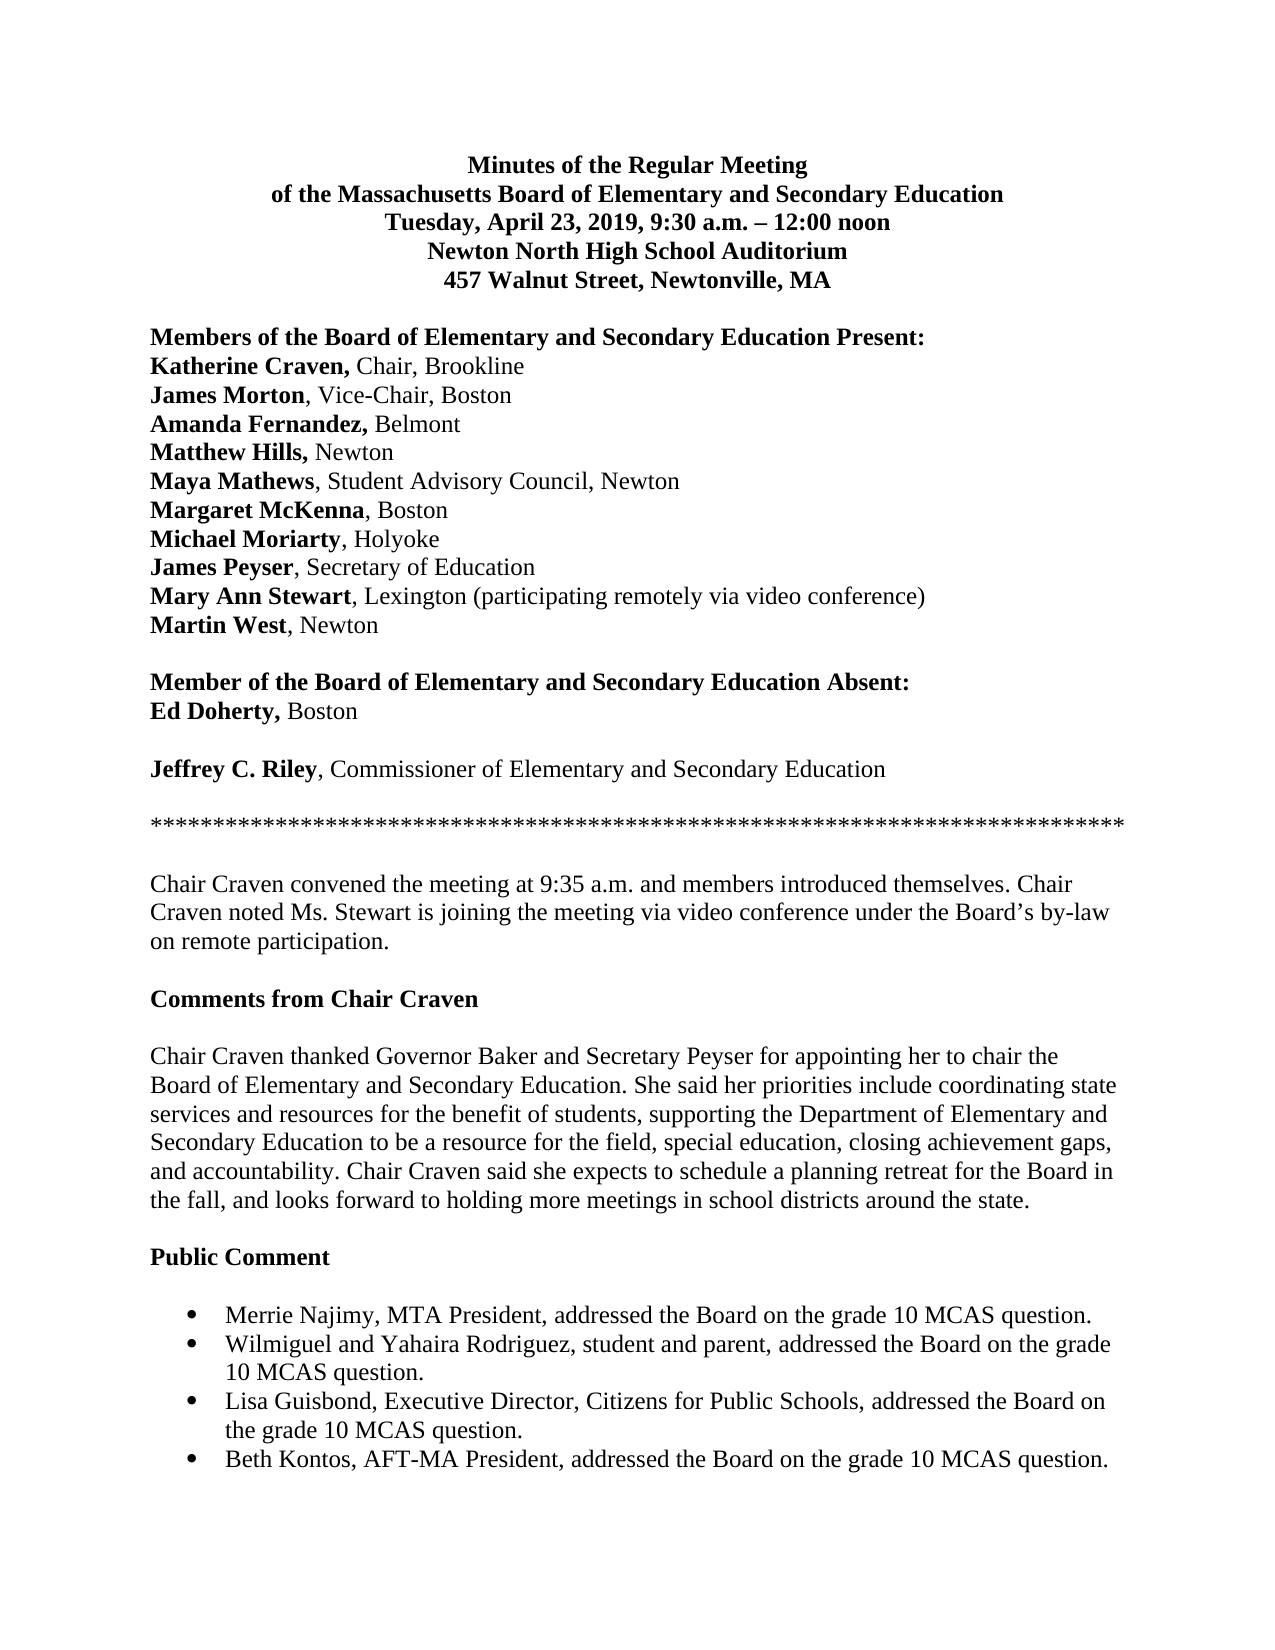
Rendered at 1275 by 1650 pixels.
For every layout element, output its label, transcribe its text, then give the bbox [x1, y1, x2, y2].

subtitle Comments from Chair Craven [150, 984, 1125, 1012]
text Martin West, Newton [150, 610, 1125, 639]
text Amanda Fernandez, Belmont [150, 409, 1125, 437]
title Minutes of the Regular Meeting [150, 150, 1125, 179]
text Ed Doherty, Boston [150, 696, 1125, 725]
title 457 Walnut Street, Newtonville, MA [150, 265, 1125, 294]
title Tuesday, April 23, 2019, 9:30 a.m. – 12:00 noon [150, 207, 1125, 236]
text Katherine Craven, Chair, Brookline [150, 351, 1125, 380]
text Jeffrey C. Riley, Commissioner of Elementary and Secondary Education [150, 754, 1125, 782]
text Michael Moriarty, Holyoke [150, 524, 1125, 552]
text Members of the Board of Elementary and Secondary Education Present: [150, 322, 1125, 351]
list Beth Kontos, AFT-MA President, addressed the Board on the grade 10 MCAS question. [187, 1444, 1125, 1472]
list Lisa Guisbond, Executive Director, Citizens for Public Schools, addressed the Board on the grade 10 MCAS question. [187, 1386, 1125, 1444]
text Margaret McKenna, Boston [150, 495, 1125, 524]
text Maya Mathews, Student Advisory Council, Newton [150, 466, 1125, 495]
title of the Massachusetts Board of Elementary and Secondary Education [150, 179, 1125, 207]
subtitle Public Comment [150, 1242, 1125, 1271]
text Chair Craven thanked Governor Baker and Secretary Peyser for appointing her to chair the Board of Elementary and Secondary Education. She said her priorities include coordinating state services and resources for the benefit of students, supporting the Department of Elementary and Secondary Education to be a resource for the field, special education, closing achievement gaps, and accountability. Chair Craven said she expects to schedule a planning retreat for the Board in the fall, and looks forward to holding more meetings in school districts around the state. [150, 1041, 1125, 1214]
list Wilmiguel and Yahaira Rodriguez, student and parent, addressed the Board on the grade 10 MCAS question. [187, 1329, 1125, 1386]
title Newton North High School Auditorium [150, 236, 1125, 265]
text Matthew Hills, Newton [150, 437, 1125, 466]
text James Morton, Vice-Chair, Boston [150, 380, 1125, 409]
text ****************************************************************************** [150, 811, 1125, 840]
text Chair Craven convened the meeting at 9:35 a.m. and members introduced themselves. Chair Craven noted Ms. Stewart is joining the meeting via video conference under the Board’s by-law on remote participation. [150, 869, 1125, 955]
text James Peyser, Secretary of Education [150, 552, 1125, 581]
text Member of the Board of Elementary and Secondary Education Absent: [150, 667, 1125, 696]
text Mary Ann Stewart, Lexington (participating remotely via video conference) [150, 581, 1125, 610]
list Merrie Najimy, MTA President, addressed the Board on the grade 10 MCAS question. [187, 1300, 1125, 1329]
